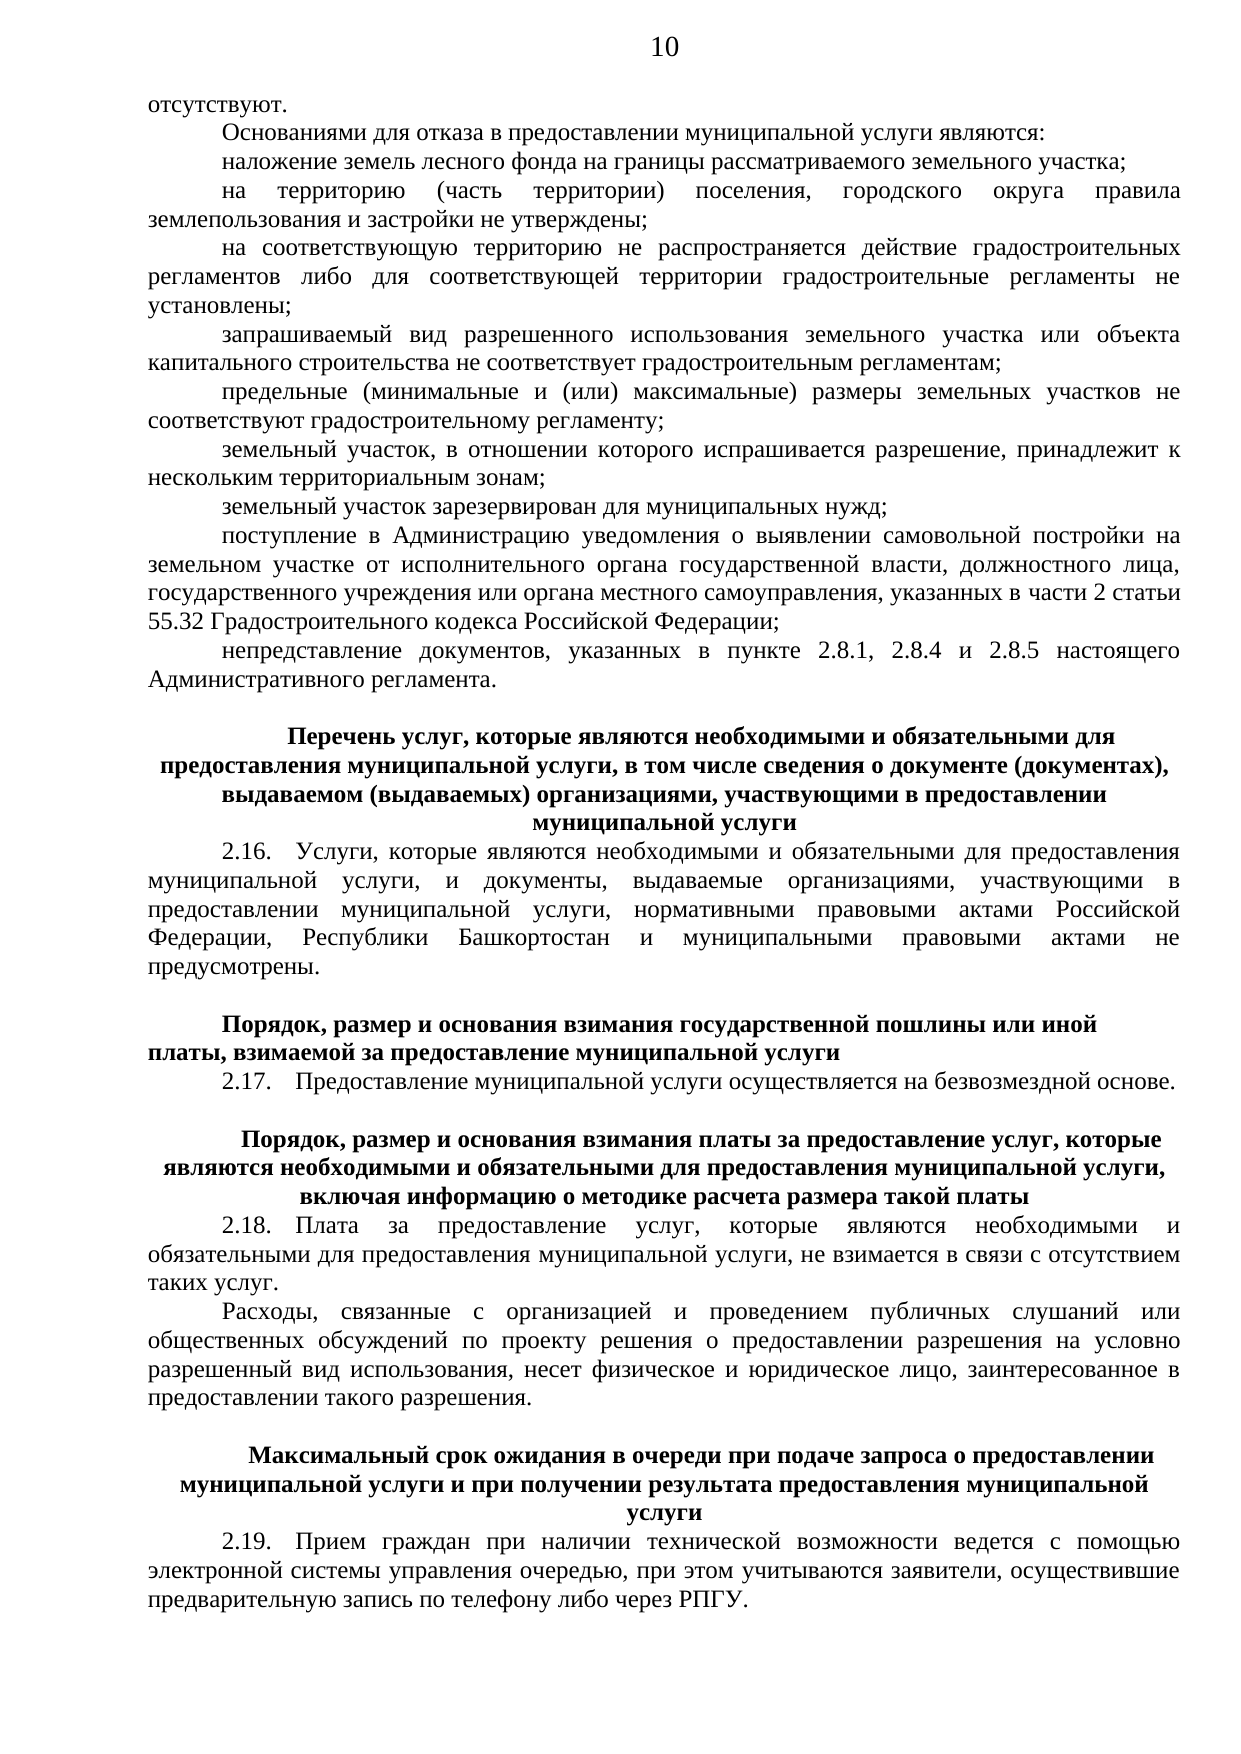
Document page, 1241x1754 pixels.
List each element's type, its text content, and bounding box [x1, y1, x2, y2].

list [148, 89, 1181, 117]
text запрашиваемый вид разрешенного использования земельного участка или объекта капитального строительства не соответствует градостроительным регламентам; [148, 319, 1181, 376]
text на территорию (часть территории) поселения, городского округа правила землепользования и застройки не утверждены; [148, 175, 1181, 232]
text Перечень услуг, которые являются необходимыми и обязательными для предоставления муниципальной услуги, в том числе сведения о документе (документах), выдаваемом (выдаваемых) организациями, участвующими в предоставлении муниципальной услуги [148, 721, 1181, 836]
text 2.18. Плата за предоставление услуг, которые являются необходимыми и обязательными для предоставления муниципальной услуги, не взимается в связи с отсутствием таких услуг. [148, 1210, 1181, 1296]
text наложение земель лесного фонда на границы рассматриваемого земельного участка; [148, 146, 1181, 175]
text предельные (минимальные и (или) максимальные) размеры земельных участков не соответствуют градостроительному регламенту; [148, 376, 1181, 434]
text Порядок, размер и основания взимания государственной пошлины или иной платы, взимаемой за предоставление муниципальной услуги [148, 1009, 1181, 1066]
text Основаниями для отказа в предоставлении муниципальной услуги являются: [148, 117, 1181, 146]
text Максимальный срок ожидания в очереди при подаче запроса о предоставлении муниципальной услуги и при получении результата предоставления муниципальной услуги [148, 1440, 1181, 1526]
text Расходы, связанные с организацией и проведением публичных слушаний или общественных обсуждений по проекту решения о предоставлении разрешения на условно разрешенный вид использования, несет физическое и юридическое лицо, заинтересованное в предоставлении такого разрешения. [148, 1296, 462, 1354]
text Порядок, размер и основания взимания платы за предоставление услуг, которые являются необходимыми и обязательными для предоставления муниципальной услуги, включая информацию о методике расчета размера такой платы [148, 1124, 1181, 1210]
text на соответствующую территорию не распространяется действие градостроительных регламентов либо для соответствующей территории градостроительные регламенты не установлены; [148, 232, 1181, 319]
text поступление в Администрацию уведомления о выявлении самовольной постройки на земельном участке от исполнительного органа государственной власти, должностного лица, государственного учреждения или органа местного самоуправления, указанных в части 2 статьи 55.32 Градостроительного кодекса Российской Федерации; [148, 520, 1181, 635]
text земельный участок, в отношении которого испрашивается разрешение, принадлежит к нескольким территориальным зонам; [148, 434, 1181, 491]
text непредставление документов, указанных в пункте 2.8.1, 2.8.4 и 2.8.5 настоящего Административного регламента. [148, 635, 1181, 692]
text 2.19. Прием граждан при наличии технической возможности ведется с помощью электронной системы управления очередью, при этом учитываются заявители, осуществившие предварительную запись по телефону либо через РПГУ. [148, 1526, 1181, 1612]
text Расходы, связанные с организацией и проведением публичных слушаний или общественных обсуждений по проекту решения о предоставлении разрешения на условно разрешенный вид использования, несет физическое и юридическое лицо, заинтересованное в предоставлении такого разрешения. [148, 1382, 1181, 1411]
list Услуги, которые являются необходимыми и обязательными для предоставления муниципальной услуги, и документы, выдаваемые организациями, участвующими в предоставлении муниципальной услуги, нормативными правовыми актами Российской Федерации, Республики Башкортостан и муниципальными правовыми актами не предусмотрены. [148, 836, 1181, 980]
list Предоставление муниципальной услуги осуществляется на безвозмездной основе. [148, 1066, 1181, 1095]
text земельный участок зарезервирован для муниципальных нужд; [148, 491, 1181, 520]
